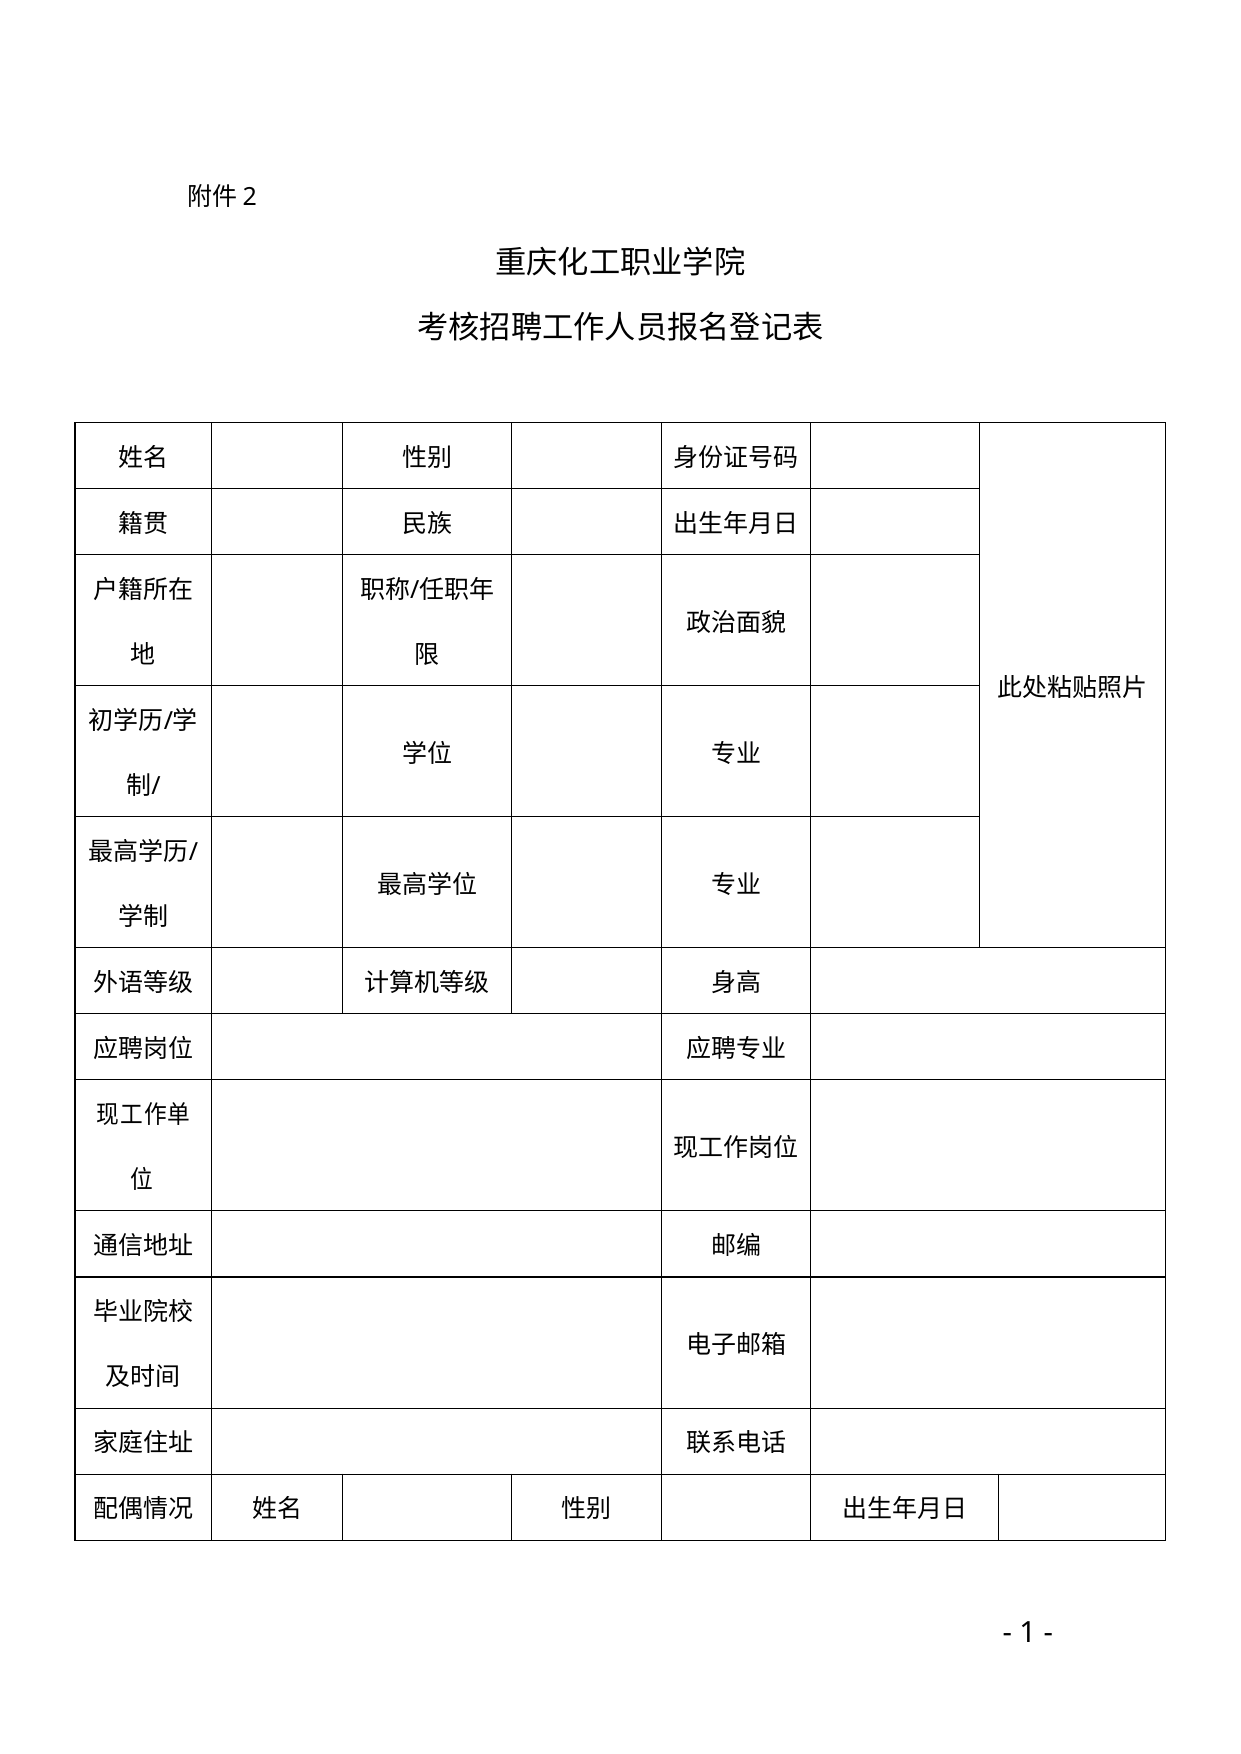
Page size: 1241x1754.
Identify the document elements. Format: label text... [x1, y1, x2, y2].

table_cell [811, 1278, 1165, 1407]
table_cell [212, 489, 342, 554]
table_cell 政治面貌 [662, 555, 810, 685]
table_cell [212, 948, 342, 1013]
table_header 此处粘贴照片 [980, 423, 1165, 947]
table_cell [512, 489, 661, 554]
text 考核招聘工作人员报名登记表 [187, 292, 1053, 357]
table_cell [811, 948, 1165, 1013]
table_header [512, 423, 661, 488]
table_cell 最高学位 [343, 817, 511, 947]
table_cell 专业 [662, 686, 810, 816]
table_cell [811, 1080, 1165, 1210]
table_cell 计算机等级 [343, 948, 511, 1013]
table_cell 职称/任职年限 [343, 555, 511, 685]
table_cell 家庭住址 [76, 1409, 211, 1473]
table_cell 电子邮箱 [662, 1278, 810, 1407]
table_cell [811, 1014, 1165, 1079]
table_cell [811, 686, 979, 816]
table_header 身份证号码 [662, 423, 810, 488]
table_cell [212, 1014, 661, 1079]
table_cell 身高 [662, 948, 810, 1013]
table_cell [662, 1475, 810, 1539]
table_cell 性别 [512, 1475, 661, 1539]
table_header [212, 423, 342, 488]
table_cell [212, 1080, 661, 1210]
table_cell [212, 817, 342, 947]
table_cell 最高学历/学制 [76, 817, 211, 947]
table_cell 现工作岗位 [662, 1080, 810, 1210]
table_cell [512, 948, 661, 1013]
table_cell 联系电话 [662, 1409, 810, 1473]
table_cell [212, 1211, 661, 1276]
table_cell 出生年月日 [811, 1475, 998, 1539]
table_cell 毕业院校及时间 [76, 1278, 211, 1407]
table_cell 籍贯 [76, 489, 211, 554]
table_header 性别 [343, 423, 511, 488]
table_cell 专业 [662, 817, 810, 947]
table_cell 户籍所在地 [76, 555, 211, 685]
table_cell 初学历/学制/ [76, 686, 211, 816]
table_cell 出生年月日 [662, 489, 810, 554]
table_cell 邮编 [662, 1211, 810, 1276]
table_cell 现工作单位 [76, 1080, 211, 1210]
table_cell 配偶情况 [76, 1475, 211, 1539]
table_cell [512, 686, 661, 816]
table_cell [811, 817, 979, 947]
table_cell [512, 817, 661, 947]
table_cell [811, 489, 979, 554]
table_cell 姓名 [212, 1475, 342, 1539]
table_cell [811, 1409, 1165, 1473]
table_cell 民族 [343, 489, 511, 554]
table_cell [212, 555, 342, 685]
table_cell 应聘岗位 [76, 1014, 211, 1079]
text 附件2 [187, 162, 1053, 227]
table_cell [343, 1475, 511, 1539]
table_cell [212, 1409, 661, 1473]
table_cell 外语等级 [76, 948, 211, 1013]
table_cell 应聘专业 [662, 1014, 810, 1079]
table_cell [212, 686, 342, 816]
table_header [811, 423, 979, 488]
table_cell [999, 1475, 1165, 1539]
table_cell [811, 1211, 1165, 1276]
table_cell [212, 1278, 661, 1407]
table_cell [811, 555, 979, 685]
text 重庆化工职业学院 [187, 227, 1053, 292]
table_cell 通信地址 [76, 1211, 211, 1276]
table_cell 学位 [343, 686, 511, 816]
table_cell [512, 555, 661, 685]
table_header 姓名 [76, 423, 211, 488]
